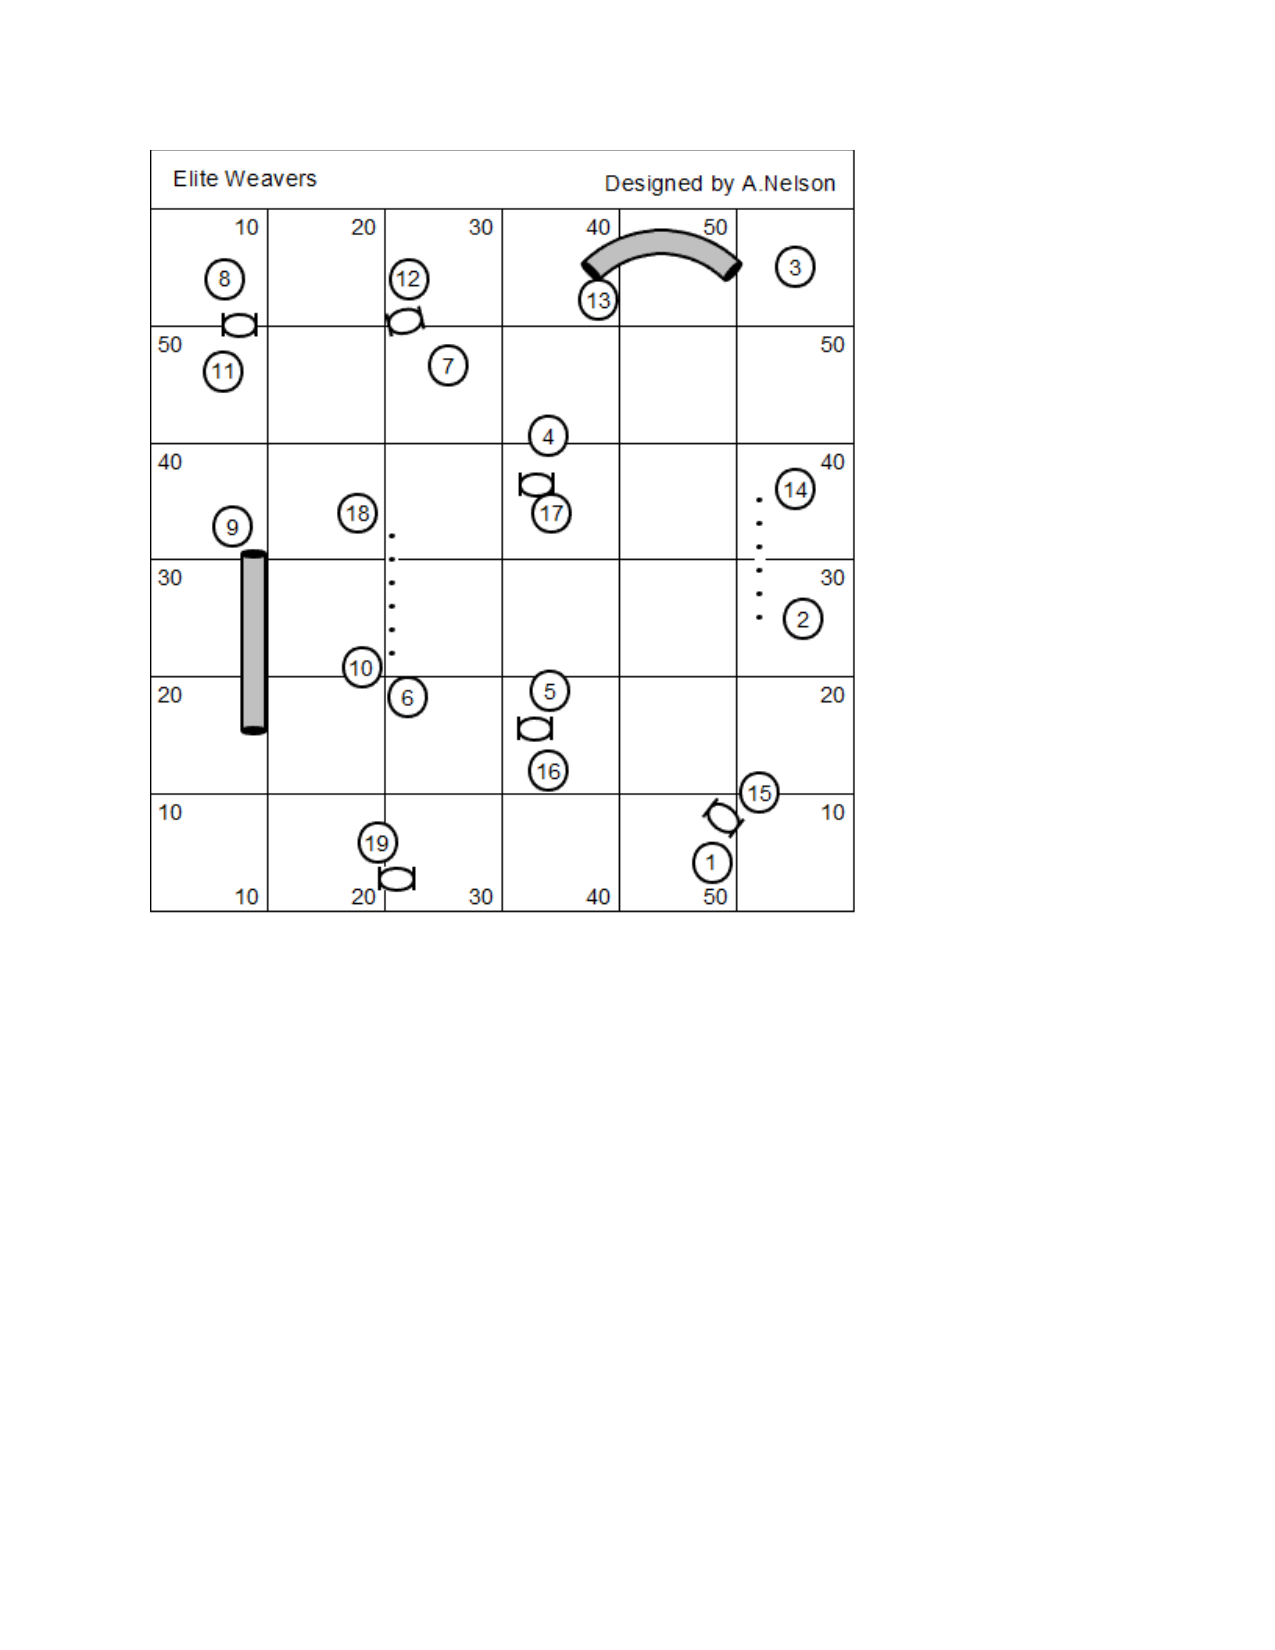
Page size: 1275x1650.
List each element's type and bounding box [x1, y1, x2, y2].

picture [150, 150, 855, 914]
